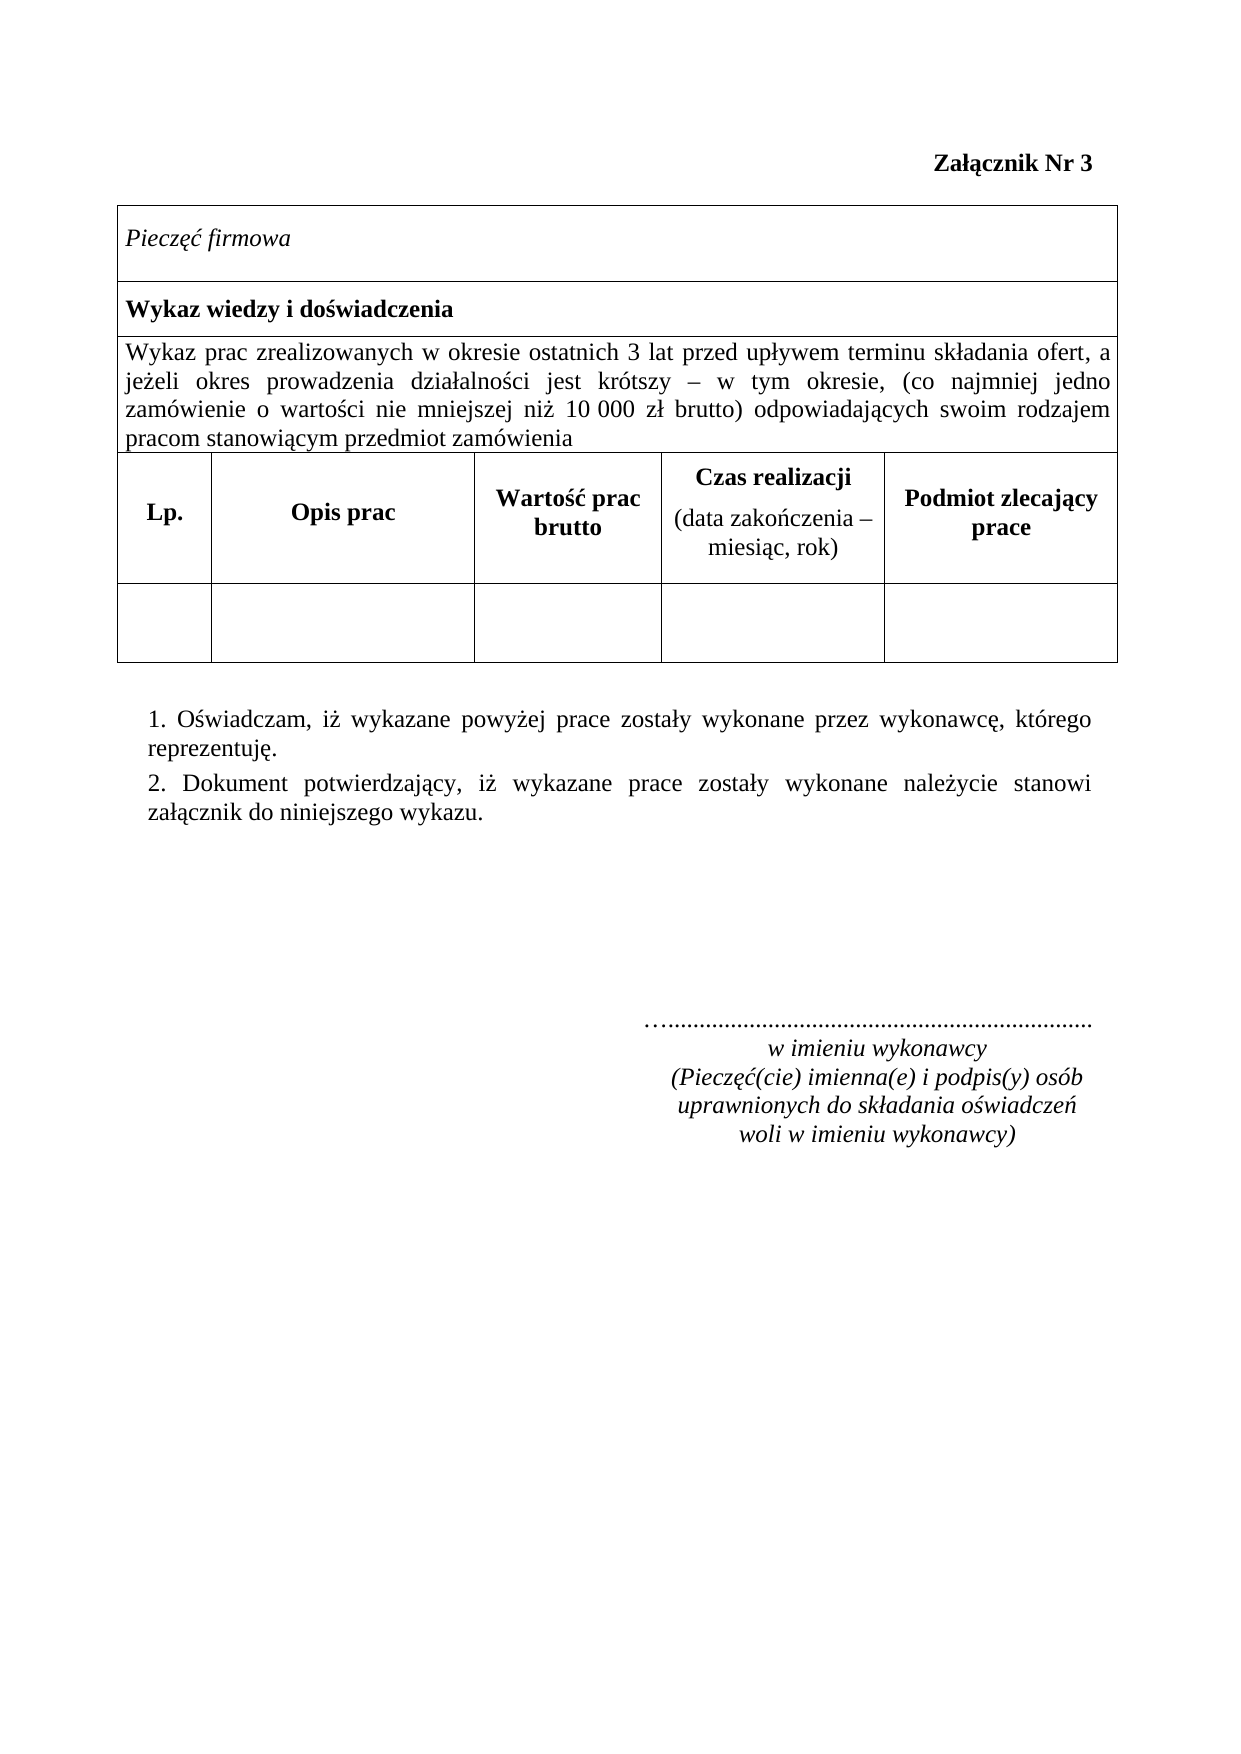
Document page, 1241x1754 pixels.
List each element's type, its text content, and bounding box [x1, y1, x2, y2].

table_cell [885, 584, 1117, 662]
table_cell [118, 584, 211, 662]
table_cell [475, 584, 661, 662]
table_cell [662, 584, 884, 662]
table_cell Czas realizacji (data zakończenia – miesiąc, rok) [662, 453, 884, 583]
table_cell Opis prac [212, 453, 474, 583]
table_cell [212, 584, 474, 662]
text w imieniu wykonawcy [590, 1033, 1093, 1062]
text (Pieczęć(cie) imienna(e) i podpis(y) osób uprawnionych do składania oświadczeń woli w imieniu wykonawcy) [664, 1062, 1093, 1148]
table_cell Podmiot zlecający prace [885, 453, 1117, 583]
table_cell Wykaz wiedzy i doświadczenia [118, 282, 1117, 336]
table_cell Wykaz prac zrealizowanych w okresie ostatnich 3 lat przed upływem terminu składania ofert, a jeżeli okres prowadzenia działalności jest krótszy – w tym okresie, (co najmniej jedno zamówienie o wartości nie mniejszej niż 10 000 zł brutto) odpowiadających swoim rodzajem pracom stanowiącym przedmiot zamówienia [118, 337, 1117, 452]
text 1. Oświadczam, iż wykazane powyżej prace zostały wykonane przez wykonawcę, którego reprezentuję. [148, 704, 1093, 762]
table_cell Lp. [118, 453, 211, 583]
table_cell Wartość prac brutto [475, 453, 661, 583]
text 2. Dokument potwierdzający, iż wykazane prace zostały wykonane należycie stanowi załącznik do niniejszego wykazu. [148, 768, 1093, 826]
text Załącznik Nr 3 [148, 148, 1093, 176]
table_header Pieczęć firmowa [118, 206, 1117, 281]
text ….................................................................... [148, 1004, 1093, 1033]
